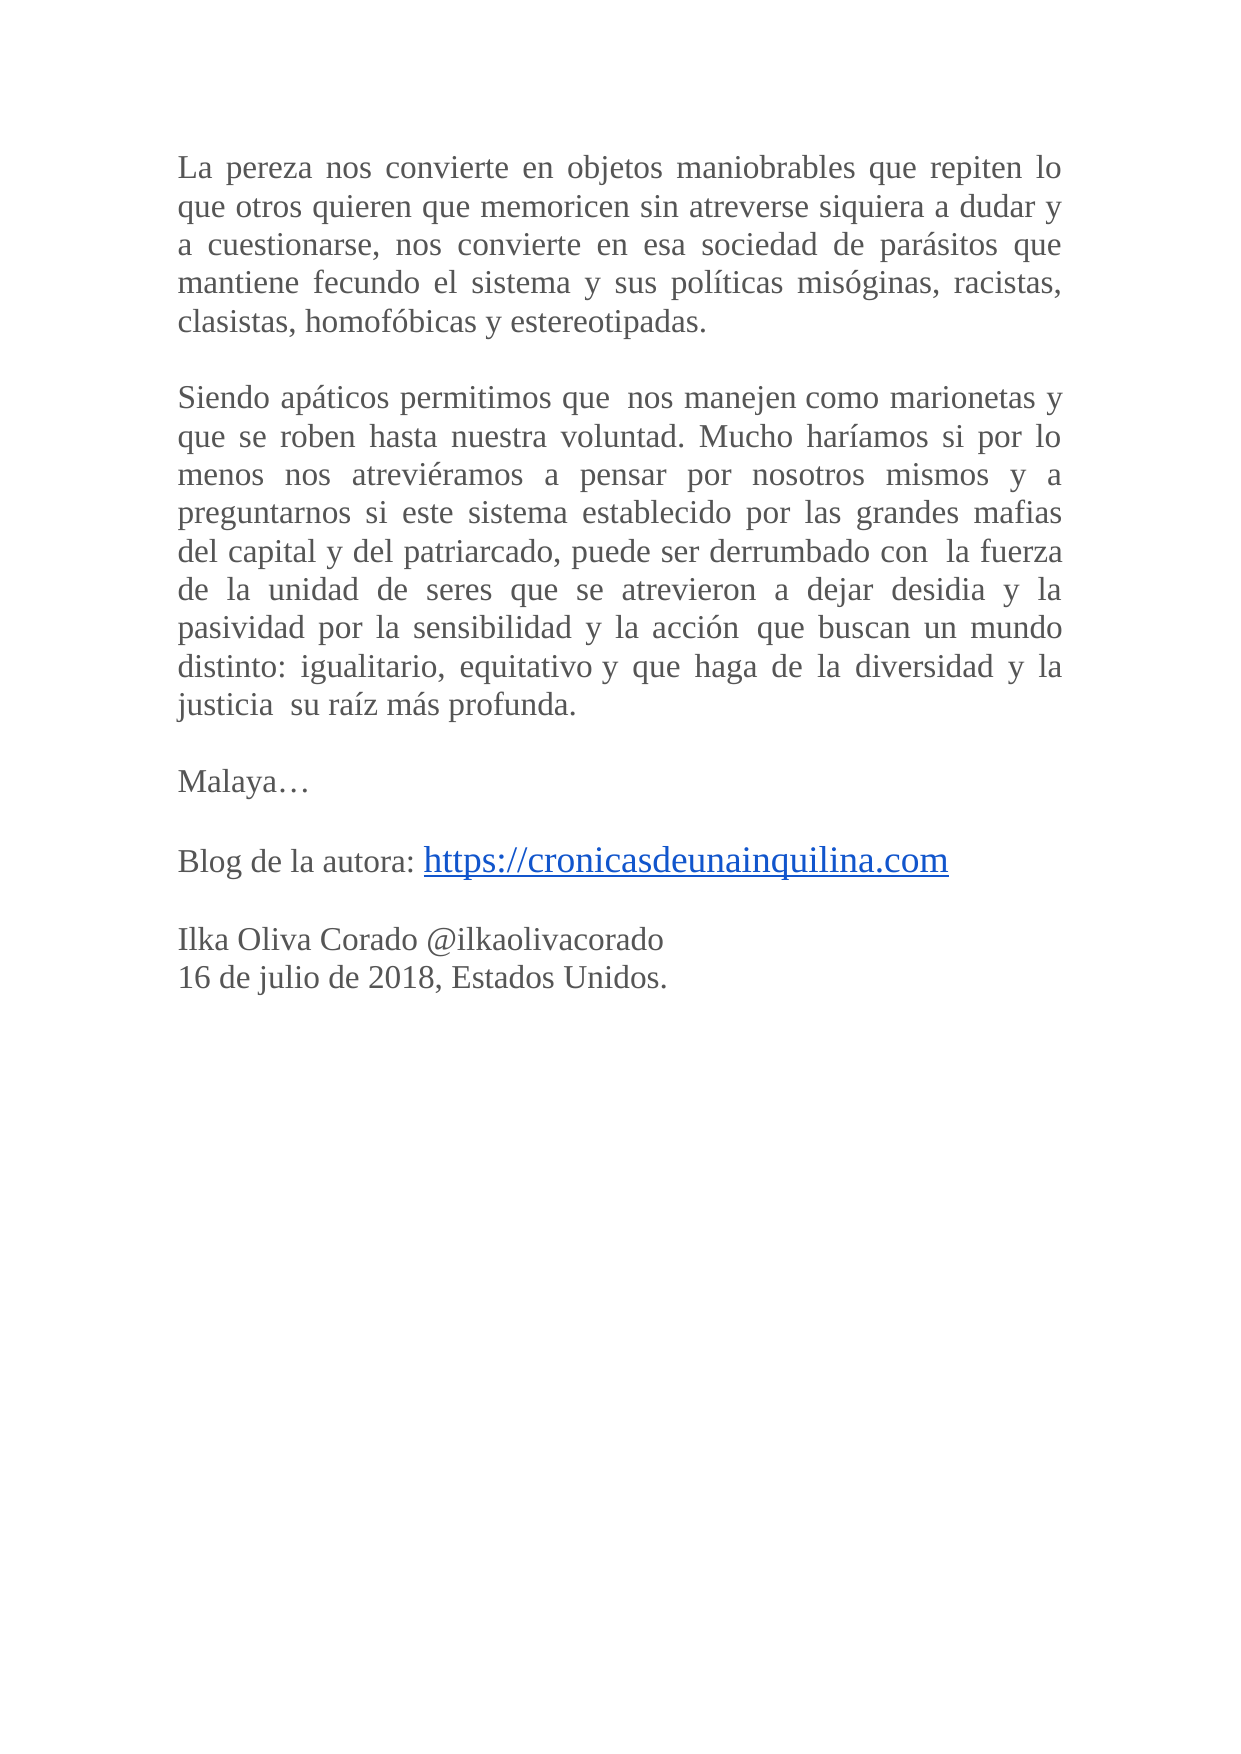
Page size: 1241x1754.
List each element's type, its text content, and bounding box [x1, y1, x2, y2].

text Malaya… [177, 761, 1063, 799]
text Blog de la autora: https://cronicasdeunainquilina.com [177, 838, 1063, 881]
text 16 de julio de 2018, Estados Unidos. [177, 957, 1063, 996]
text Siendo apáticos permitimos que nos manejen como marionetas y que se roben hasta nuestra voluntad. Mucho haríamos si por lo menos nos atreviéramos a pensar por nosotros mismos y a preguntarnos si este sistema establecido por las grandes mafias del capital y del patriarcado, puede ser derrumbado con la fuerza de la unidad de seres que se atrevieron a dejar desidia y la pasividad por la sensibilidad y la acción que buscan un mundo distinto: igualitario, equitativo y que haga de la diversidad y la justicia su raíz más profunda. [177, 378, 1063, 723]
text Ilka Oliva Corado @ilkaolivacorado [177, 919, 1063, 957]
text La pereza nos convierte en objetos maniobrables que repiten lo que otros quieren que memoricen sin atreverse siquiera a dudar y a cuestionarse, nos convierte en esa sociedad de parásitos que mantiene fecundo el sistema y sus políticas misóginas, racistas, clasistas, homofóbicas y estereotipadas. [177, 148, 1063, 339]
